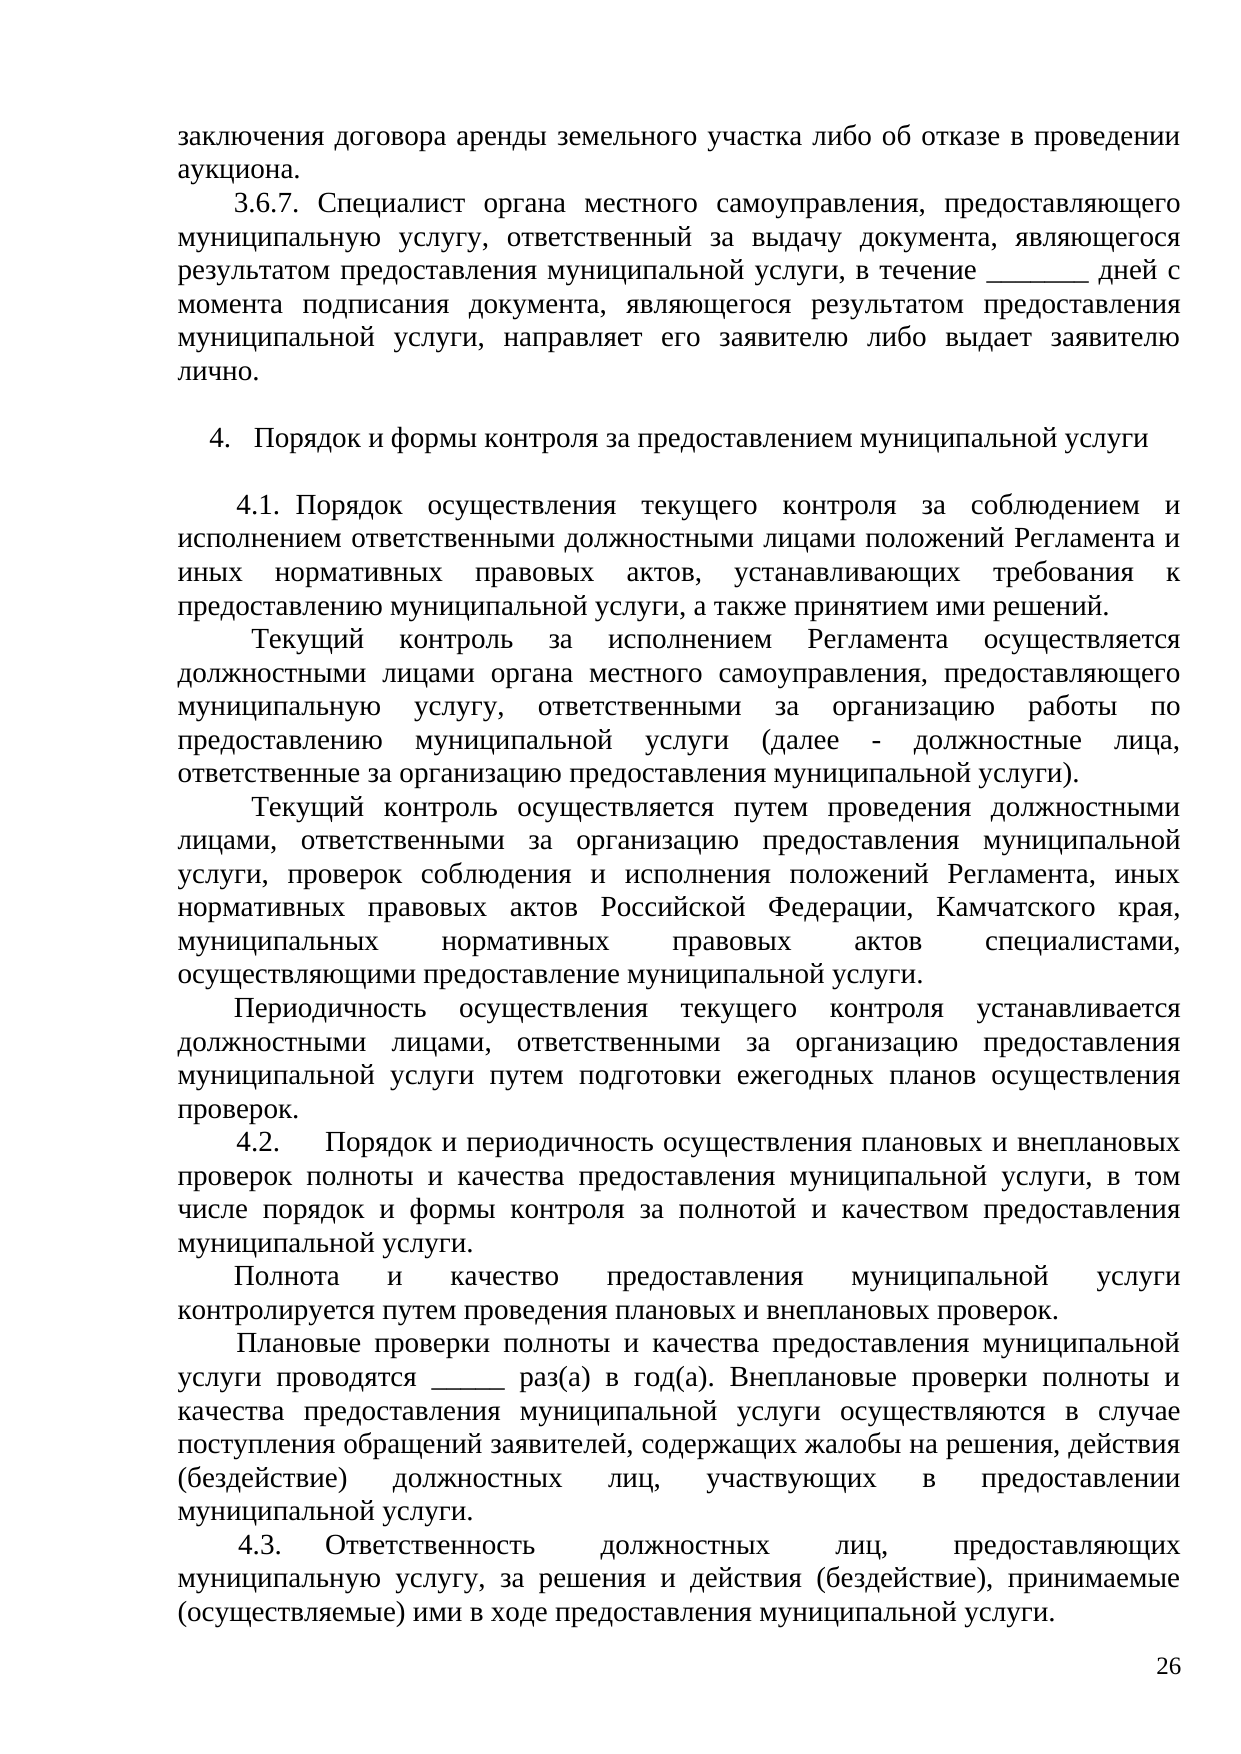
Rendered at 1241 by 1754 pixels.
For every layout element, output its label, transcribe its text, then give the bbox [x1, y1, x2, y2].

list Порядок и периодичность осуществления плановых и внеплановых проверок полноты и качества предоставления муниципальной услуги, в том числе порядок и формы контроля за полнотой и качеством предоставления муниципальной услуги. [177, 1124, 1181, 1258]
list Плановые проверки полноты и качества предоставления муниципальной услуги проводятся _____ раз(а) в год(а). Внеплановые проверки полноты и качества предоставления муниципальной услуги осуществляются в случае поступления обращений заявителей, содержащих жалобы на решения, действия (бездействие) должностных лиц, участвующих в предоставлении муниципальной услуги. [177, 1326, 1181, 1527]
list Порядок и формы контроля за предоставлением муниципальной услуги [177, 420, 1181, 453]
list Ответственность должностных лиц, предоставляющих муниципальную услугу, за решения и действия (бездействие), принимаемые (осуществляемые) ими в ходе предоставления муниципальной услуги. [177, 1527, 1181, 1627]
text Полнота и качество предоставления муниципальной услуги контролируется путем проведения плановых и внеплановых проверок. [177, 1258, 1181, 1326]
list Порядок осуществления текущего контроля за соблюдением и исполнением ответственными должностными лицами положений Регламента и иных нормативных правовых актов, устанавливающих требования к предоставлению муниципальной услуги, а также принятием ими решений. [177, 487, 1181, 621]
text Периодичность осуществления текущего контроля устанавливается должностными лицами, ответственными за организацию предоставления муниципальной услуги путем подготовки ежегодных планов осуществления проверок. [177, 990, 1181, 1124]
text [177, 118, 1181, 185]
text Текущий контроль осуществляется путем проведения должностными лицами, ответственными за организацию предоставления муниципальной услуги, проверок соблюдения и исполнения положений Регламента, иных нормативных правовых актов Российской Федерации, Камчатского края, муниципальных нормативных правовых актов специалистами, осуществляющими предоставление муниципальной услуги. [177, 789, 1181, 990]
text 3.6.7. Специалист органа местного самоуправления, предоставляющего муниципальную услугу, ответственный за выдачу документа, являющегося результатом предоставления муниципальной услуги, в течение _______ дней с момента подписания документа, являющегося результатом предоставления муниципальной услуги, направляет его заявителю либо выдает заявителю лично. [177, 185, 1181, 386]
text Текущий контроль за исполнением Регламента осуществляется должностными лицами органа местного самоуправления, предоставляющего муниципальную услугу, ответственными за организацию работы по предоставлению муниципальной услуги (далее - должностные лица, ответственные за организацию предоставления муниципальной услуги). [177, 621, 1181, 789]
